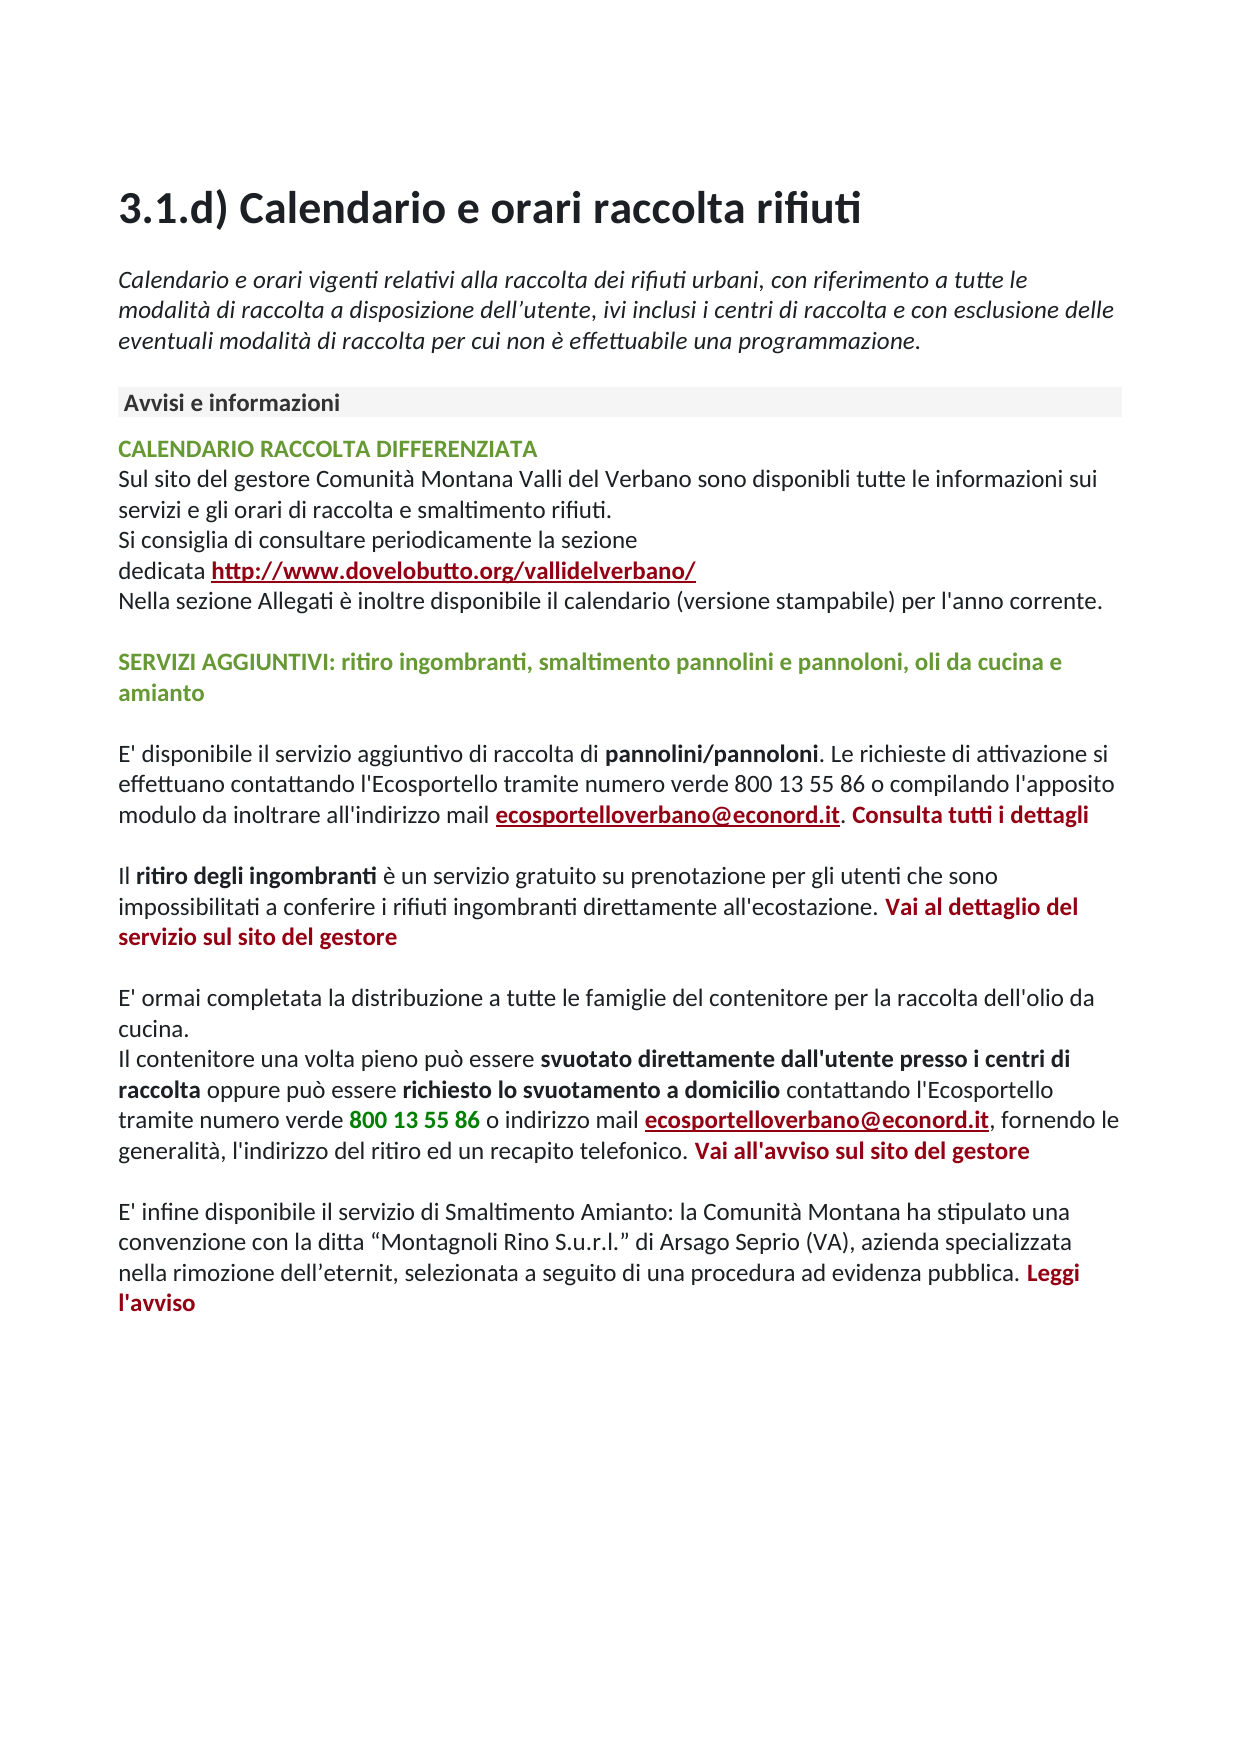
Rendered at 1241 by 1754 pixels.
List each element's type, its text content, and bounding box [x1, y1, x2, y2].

text CALENDARIO RACCOLTA DIFFERENZIATA Sul sito del gestore Comunità Montana Valli del Verbano sono disponibli tutte le informazioni sui servizi e gli orari di raccolta e smaltimento rifiuti. Si consiglia di consultare periodicamente la sezione dedicata http://www.dovelobutto.org/vallidelverbano/ Nella sezione Allegati è inoltre disponibile il calendario (versione stampabile) per l'anno corrente. SERVIZI AGGIUNTIVI: ritiro ingombranti, smaltimento pannolini e pannoloni, oli da cucina e amianto E' disponibile il servizio aggiuntivo di raccolta di pannolini/pannoloni. Le richieste di attivazione si effettuano contattando l'Ecosportello tramite numero verde 800 13 55 86 o compilando l'apposito modulo da inoltrare all'indirizzo mail ecosportelloverbano@econord.it. Consulta tutti i dettagli Il ritiro degli ingombranti è un servizio gratuito su prenotazione per gli utenti che sono impossibilitati a conferire i rifiuti ingombranti direttamente all'ecostazione. Vai al dettaglio del servizio sul sito del gestore E' ormai completata la distribuzione a tutte le famiglie del contenitore per la raccolta dell'olio da cucina. Il contenitore una volta pieno può essere svuotato direttamente dall'utente presso i centri di raccolta oppure può essere richiesto lo svuotamento a domicilio contattando l'Ecosportello tramite numero verde 800 13 55 86 o indirizzo mail ecosportelloverbano@econord.it, fornendo le generalità, l'indirizzo del ritiro ed un recapito telefonico. Vai all'avviso sul sito del gestore E' infine disponibile il servizio di Smaltimento Amianto: la Comunità Montana ha stipulato una convenzione con la ditta “Montagnoli Rino S.u.r.l.” di Arsago Seprio (VA), azienda specializzata nella rimozione dell’eternit, selezionata a seguito di una procedura ad evidenza pubblica. Leggi l'avviso [118, 433, 1122, 1318]
text Avvisi e informazioni [118, 387, 1122, 417]
text 3.1.d) Calendario e orari raccolta rifiuti [118, 179, 1122, 235]
text Calendario e orari vigenti relativi alla raccolta dei rifiuti urbani, con riferimento a tutte le modalità di raccolta a disposizione dell’utente, ivi inclusi i centri di raccolta e con esclusione delle eventuali modalità di raccolta per cui non è effettuabile una programmazione. [118, 264, 1122, 356]
